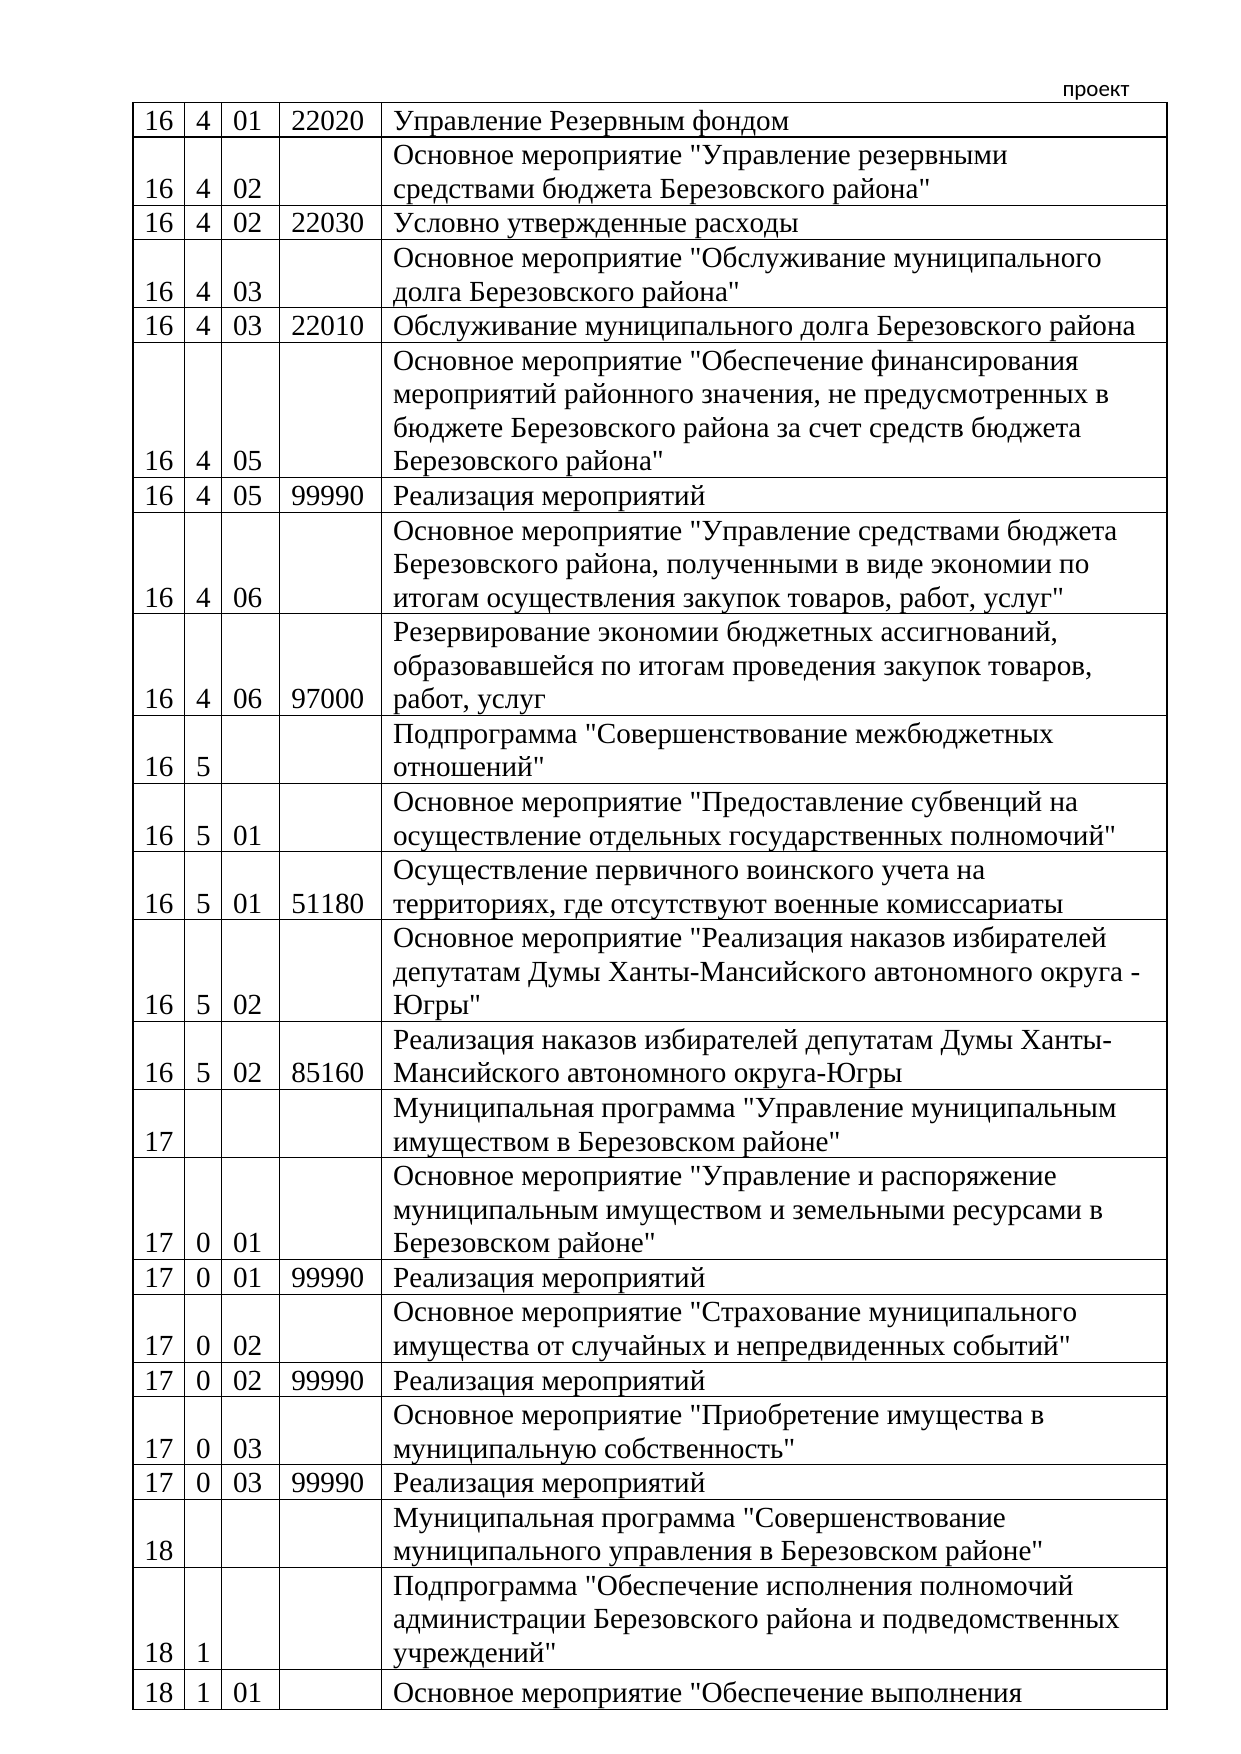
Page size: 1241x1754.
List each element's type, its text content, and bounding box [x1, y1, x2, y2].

table_cell [185, 1500, 221, 1567]
table_cell [280, 240, 381, 307]
table_cell 03 [222, 308, 279, 342]
table_cell 99990 [280, 478, 381, 512]
table_cell 03 [222, 1397, 279, 1464]
table_cell 99990 [280, 1260, 381, 1293]
table_cell 0 [185, 1465, 221, 1499]
table_cell 17 [134, 1363, 184, 1396]
table_cell Основное мероприятие "Предоставление субвенций на осуществление отдельных государственных полномочий" [382, 784, 1166, 851]
table_cell [280, 716, 381, 783]
table_cell 06 [222, 614, 279, 715]
table_cell [280, 138, 381, 204]
table_cell Основное мероприятие "Приобретение имущества в муниципальную собственность" [382, 1397, 1166, 1464]
table_cell Основное мероприятие "Управление резервными средствами бюджета Березовского района" [382, 138, 1166, 204]
table_cell 4 [185, 513, 221, 613]
table_cell 1 [185, 1670, 221, 1708]
table_cell [222, 716, 279, 783]
table_cell 01 [222, 852, 279, 919]
table_cell Подпрограмма "Обеспечение исполнения полномочий администрации Березовского района и подведомственных учреждений" [382, 1568, 1166, 1669]
table_cell [280, 1158, 381, 1259]
table_cell 4 [185, 206, 221, 239]
table_cell 16 [134, 206, 184, 239]
table_cell 01 [222, 1158, 279, 1259]
table_cell Резервирование экономии бюджетных ассигнований, образовавшейся по итогам проведения закупок товаров, работ, услуг [382, 614, 1166, 715]
table_cell 5 [185, 852, 221, 919]
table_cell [382, 1670, 1166, 1708]
table_cell [222, 1500, 279, 1567]
table_cell 03 [222, 1465, 279, 1499]
table_cell 16 [134, 513, 184, 613]
table_cell 4 [185, 103, 221, 136]
table_cell 03 [222, 240, 279, 307]
table_cell 16 [134, 240, 184, 307]
table_cell 4 [185, 138, 221, 204]
table_cell 01 [222, 1670, 279, 1708]
table_cell 06 [222, 513, 279, 613]
table_cell 0 [185, 1295, 221, 1362]
table_cell [280, 784, 381, 851]
table_cell 02 [222, 138, 279, 204]
table_cell 5 [185, 1022, 221, 1089]
table_cell [280, 513, 381, 613]
table_cell Основное мероприятие "Обслуживание муниципального долга Березовского района" [382, 240, 1166, 307]
table_cell 99990 [280, 1363, 381, 1396]
table_cell 16 [134, 478, 184, 512]
table_cell Реализация наказов избирателей депутатам Думы Ханты-Мансийского автономного округа-Югры [382, 1022, 1166, 1089]
table_cell Реализация мероприятий [382, 478, 1166, 512]
table_cell 16 [134, 343, 184, 477]
table_cell 18 [134, 1500, 184, 1567]
table_cell Условно утвержденные расходы [382, 206, 1166, 239]
table_cell 02 [222, 1363, 279, 1396]
table_cell [222, 1090, 279, 1157]
table_cell 17 [134, 1090, 184, 1157]
table_cell Подпрограмма "Совершенствование межбюджетных отношений" [382, 716, 1166, 783]
table_cell 5 [185, 716, 221, 783]
table_cell 16 [134, 852, 184, 919]
table_cell 02 [222, 920, 279, 1021]
table_cell 17 [134, 1260, 184, 1293]
table_cell [280, 1568, 381, 1669]
table_cell 16 [134, 716, 184, 783]
table_cell Реализация мероприятий [382, 1260, 1166, 1293]
table_cell Основное мероприятие "Страхование муниципального имущества от случайных и непредвиденных событий" [382, 1295, 1166, 1362]
table_cell 0 [185, 1260, 221, 1293]
table_cell 17 [134, 1397, 184, 1464]
table_cell Основное мероприятие "Реализация наказов избирателей депутатам Думы Ханты-Мансийского автономного округа -Югры" [382, 920, 1166, 1021]
table_cell 17 [134, 1158, 184, 1259]
table_cell Муниципальная программа "Управление муниципальным имуществом в Березовском районе" [382, 1090, 1166, 1157]
table_cell 1 [185, 1568, 221, 1669]
table_cell 02 [222, 1022, 279, 1089]
table_cell [280, 343, 381, 477]
table_cell 17 [134, 1465, 184, 1499]
table_cell 01 [222, 784, 279, 851]
table_cell 0 [185, 1158, 221, 1259]
table_cell 18 [134, 1670, 184, 1708]
table_cell 16 [134, 920, 184, 1021]
table_cell 01 [222, 103, 279, 136]
table_cell 01 [222, 1260, 279, 1293]
table_cell 05 [222, 478, 279, 512]
table_cell 51180 [280, 852, 381, 919]
table_cell 18 [134, 1568, 184, 1669]
table_cell Основное мероприятие "Управление средствами бюджета Березовского района, полученными в виде экономии по итогам осуществления закупок товаров, работ, услуг" [382, 513, 1166, 613]
table_cell 4 [185, 614, 221, 715]
table_cell 22010 [280, 308, 381, 342]
table_cell [185, 1090, 221, 1157]
table_cell 0 [185, 1397, 221, 1464]
table_cell Управление Резервным фондом [382, 103, 1166, 136]
table_cell 4 [185, 240, 221, 307]
table_cell Обслуживание муниципального долга Березовского района [382, 308, 1166, 342]
table_cell [280, 1090, 381, 1157]
table_cell 5 [185, 920, 221, 1021]
table_cell 4 [185, 478, 221, 512]
table_cell [280, 1295, 381, 1362]
table_cell 02 [222, 206, 279, 239]
table_cell 05 [222, 343, 279, 477]
table_cell [280, 1397, 381, 1464]
table_cell 16 [134, 1022, 184, 1089]
table_cell [222, 1568, 279, 1669]
table_cell 22030 [280, 206, 381, 239]
table_cell 16 [134, 103, 184, 136]
table_cell Реализация мероприятий [382, 1465, 1166, 1499]
table_cell 17 [134, 1295, 184, 1362]
table_cell 0 [185, 1363, 221, 1396]
table_cell 4 [185, 343, 221, 477]
table_cell Реализация мероприятий [382, 1363, 1166, 1396]
table_cell [280, 1670, 381, 1708]
table_cell Осуществление первичного воинского учета на территориях, где отсутствуют военные комиссариаты [382, 852, 1166, 919]
table_cell 85160 [280, 1022, 381, 1089]
table_cell 99990 [280, 1465, 381, 1499]
table_cell 4 [185, 308, 221, 342]
table_cell 97000 [280, 614, 381, 715]
table_cell 16 [134, 614, 184, 715]
table_cell [280, 920, 381, 1021]
table_cell 02 [222, 1295, 279, 1362]
table_cell 22020 [280, 103, 381, 136]
table_cell 5 [185, 784, 221, 851]
table_cell [280, 1500, 381, 1567]
table_cell 16 [134, 784, 184, 851]
table_cell Основное мероприятие "Управление и распоряжение муниципальным имуществом и земельными ресурсами в Березовском районе" [382, 1158, 1166, 1259]
table_cell 16 [134, 138, 184, 204]
table_cell 16 [134, 308, 184, 342]
table_cell Основное мероприятие "Обеспечение финансирования мероприятий районного значения, не предусмотренных в бюджете Березовского района за счет средств бюджета Березовского района" [382, 343, 1166, 477]
table_cell Муниципальная программа "Совершенствование муниципального управления в Березовском районе" [382, 1500, 1166, 1567]
